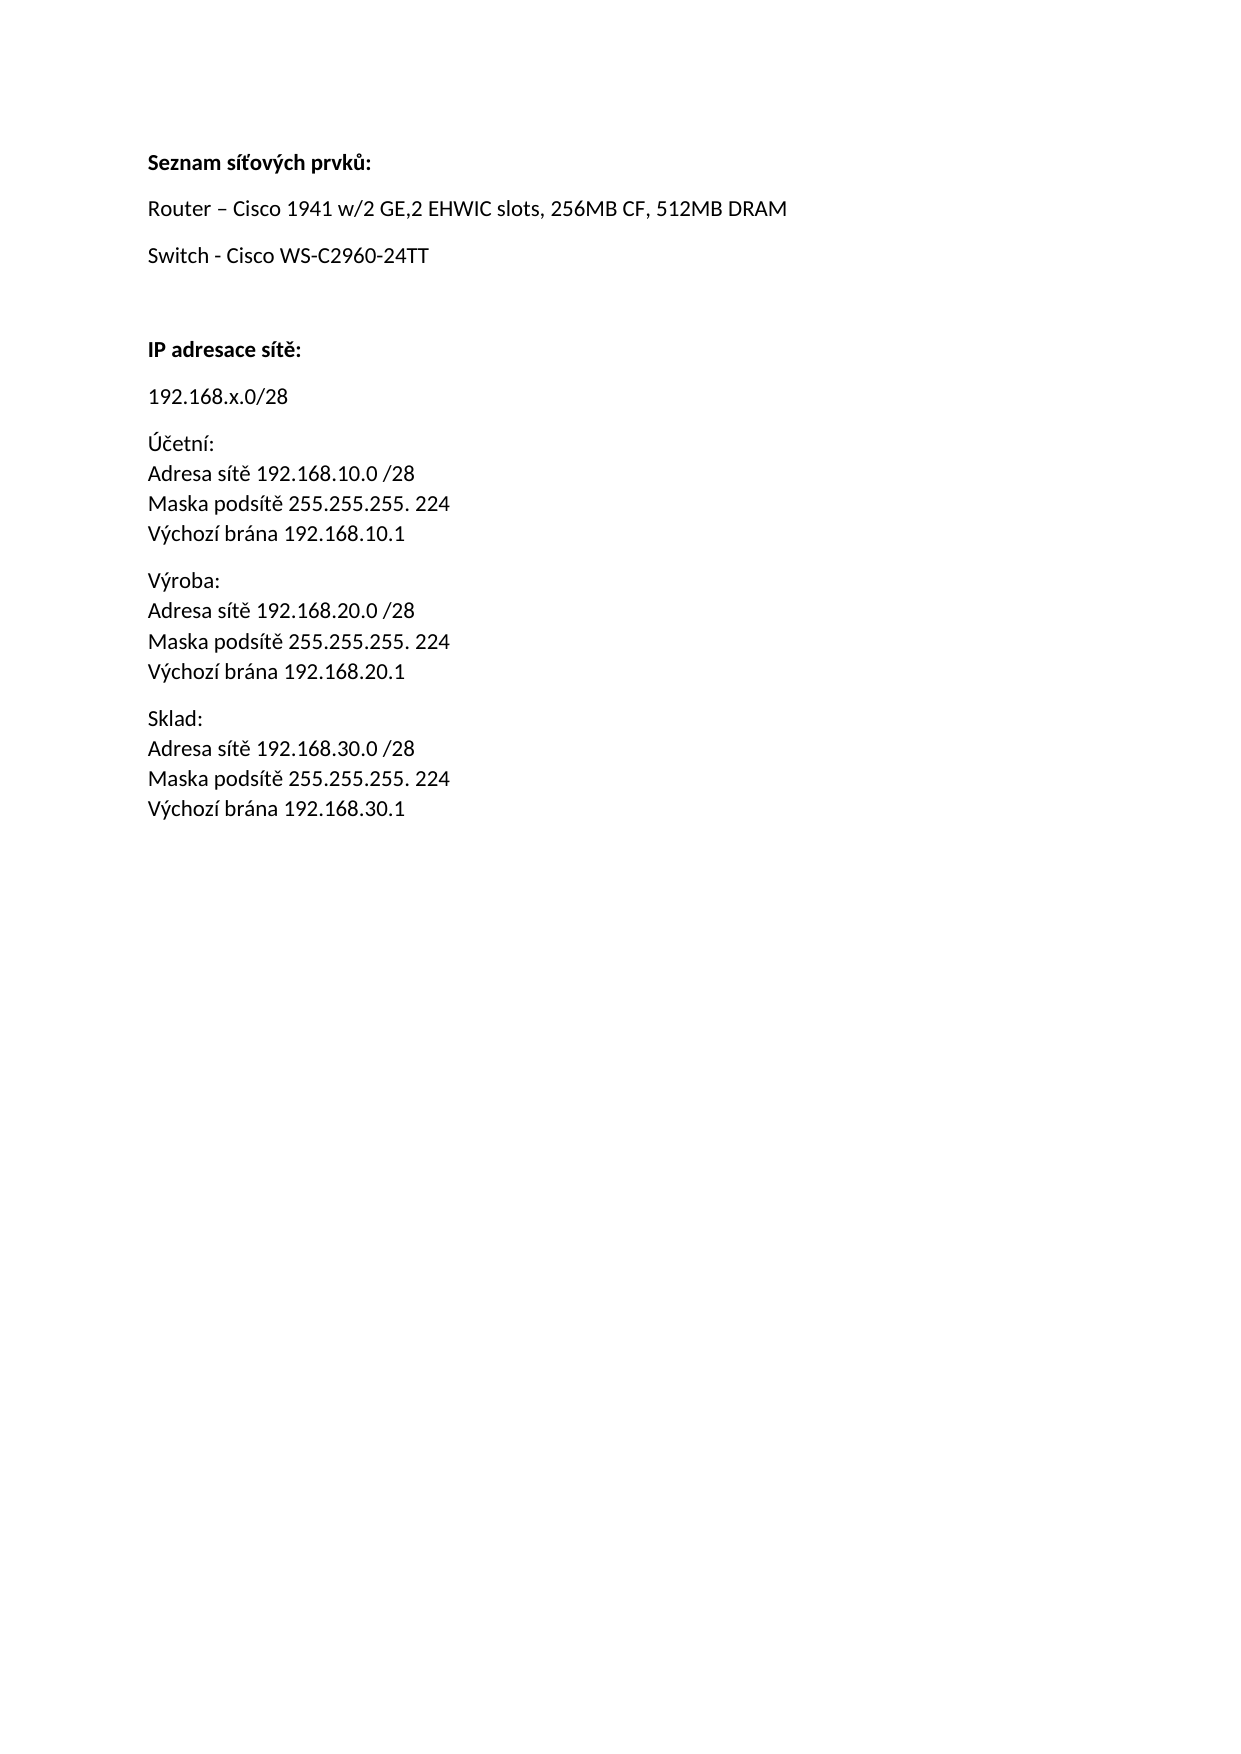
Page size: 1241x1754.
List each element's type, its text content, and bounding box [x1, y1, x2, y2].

text Router – Cisco 1941 w/2 GE,2 EHWIC slots, 256MB CF, 512MB DRAM [148, 194, 1093, 222]
text Switch - Cisco WS-C2960-24TT [148, 241, 1093, 269]
text 192.168.x.0/28 [148, 382, 1093, 410]
text Účetní: Adresa sítě 192.168.10.0 /28 Maska podsítě 255.255.255. 224 Výchozí brána 192.168.10.1 [148, 429, 1093, 547]
text Sklad: Adresa sítě 192.168.30.0 /28 Maska podsítě 255.255.255. 224 Výchozí brána 192.168.30.1 [148, 704, 1093, 822]
text Výroba: Adresa sítě 192.168.20.0 /28 Maska podsítě 255.255.255. 224 Výchozí brána 192.168.20.1 [148, 566, 1093, 685]
text IP adresace sítě: [148, 335, 1093, 363]
text Seznam síťových prvků: [148, 148, 1093, 176]
